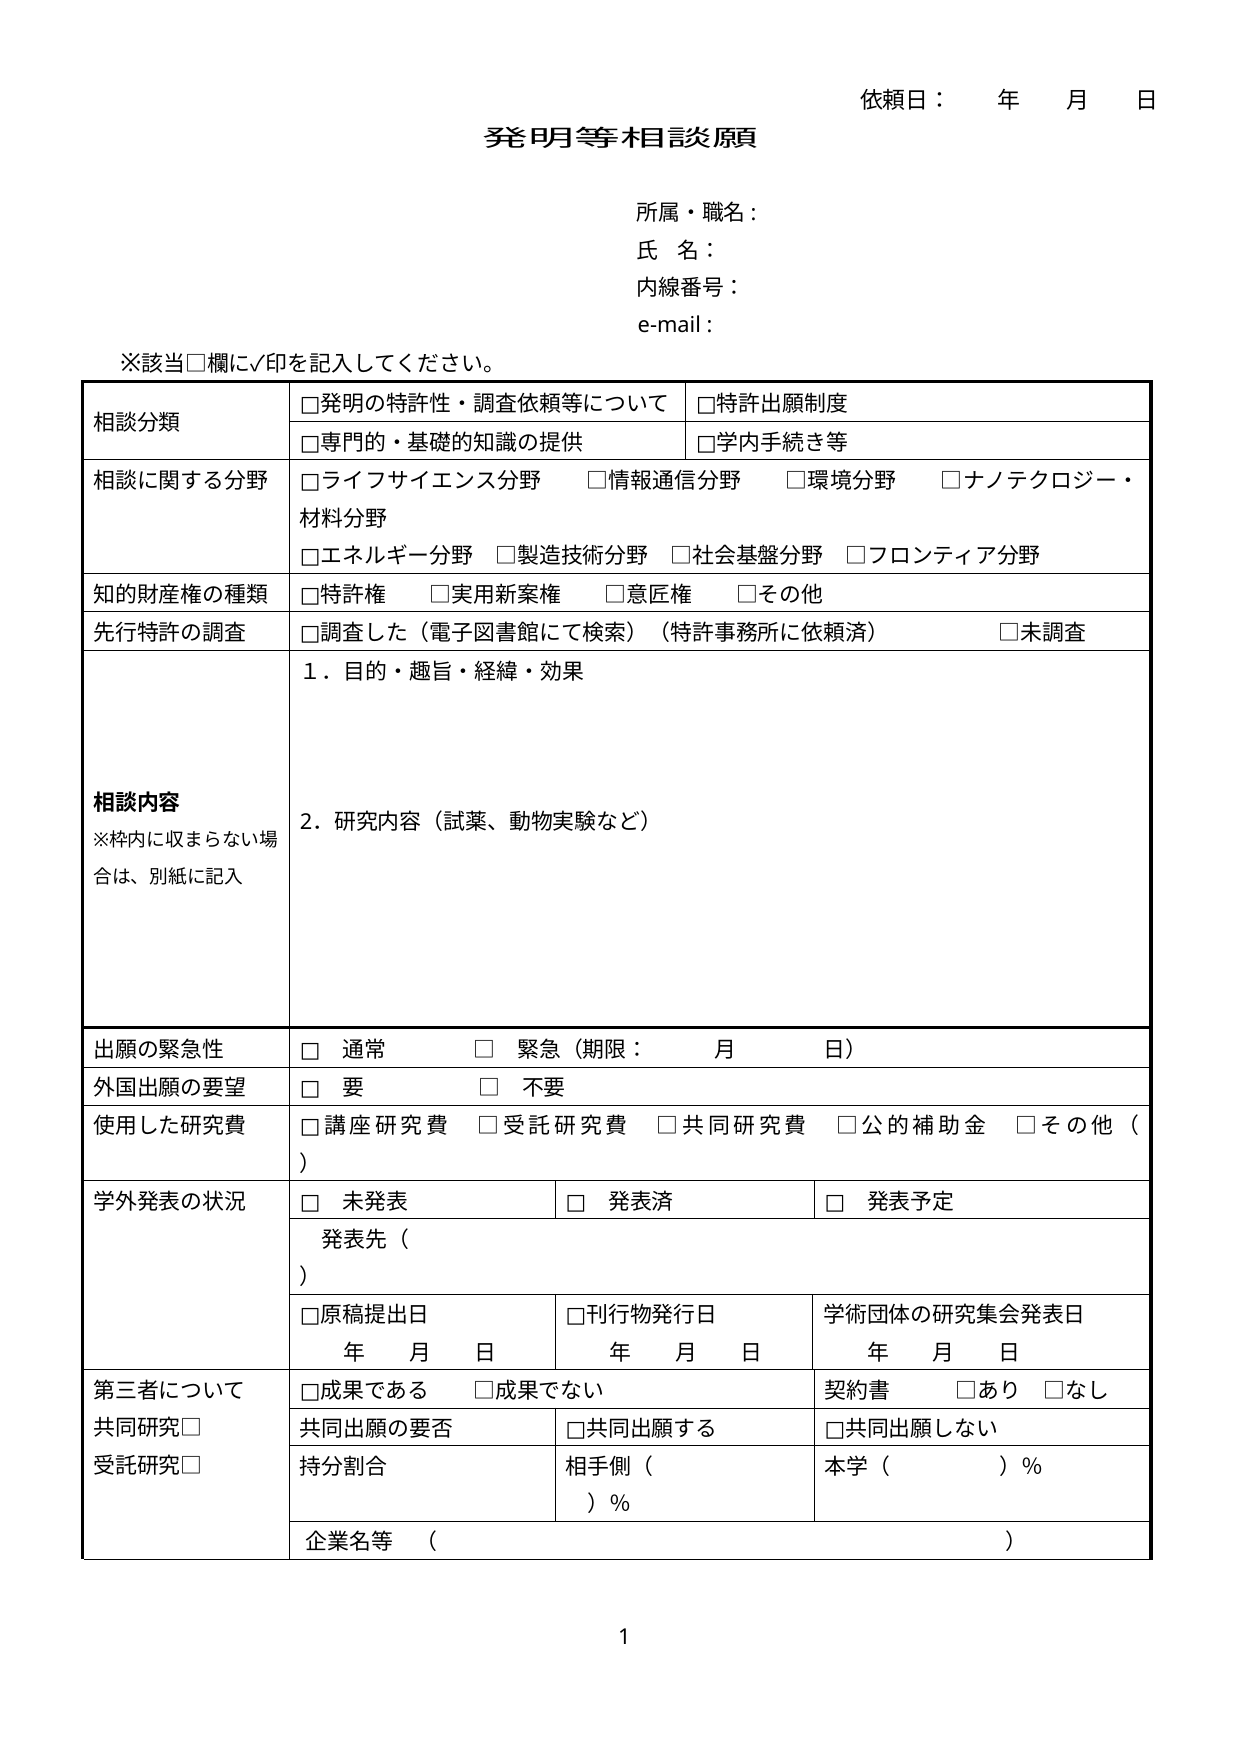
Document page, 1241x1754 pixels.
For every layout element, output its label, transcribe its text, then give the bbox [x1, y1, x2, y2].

table_cell 共同出願の要否 [290, 1409, 555, 1445]
table_cell □原稿提出日 年 月 日 [290, 1295, 555, 1369]
table_cell 知的財産権の種類 [84, 574, 289, 611]
table_cell 先行特許の調査 [84, 612, 289, 650]
text ※該当□欄に✓印を記入してください。 [83, 342, 1157, 380]
table_cell □専門的・基礎的知識の提供 [290, 422, 685, 459]
table_cell 相手側（ ）％ [556, 1446, 814, 1521]
table_cell □ 発表済 [556, 1181, 814, 1218]
table_cell 学外発表の状況 [84, 1181, 289, 1369]
table_cell □成果である □成果でない [290, 1370, 814, 1407]
text 氏 名： [83, 230, 1157, 267]
table_cell 使用した研究費 [84, 1106, 289, 1180]
table_cell 相談に関する分野 [84, 460, 289, 573]
table_cell □ 要 □ 不要 [290, 1068, 1149, 1105]
table_header □特許出願制度 [686, 383, 1149, 421]
table_cell □共同出願する [556, 1409, 814, 1445]
table_cell 本学（ ）％ [815, 1446, 1149, 1521]
text 依頼日： 年 月 日 [83, 80, 1157, 117]
text 内線番号： [83, 267, 1157, 305]
table_cell 相談内容 ※枠内に収まらない場合は、別紙に記入 [84, 651, 289, 1026]
text 発明等相談願 [83, 117, 1157, 155]
table_header □発明の特許性・調査依頼等について [290, 383, 685, 421]
table_cell 第三者について 共同研究□ 受託研究□ [84, 1370, 289, 1559]
table_cell 出願の緊急性 [84, 1029, 289, 1066]
table_cell □刊行物発行日 年 月 日 [556, 1295, 812, 1369]
table_cell □ 未発表 [290, 1181, 555, 1218]
table_cell □特許権 □実用新案権 □意匠権 □その他 [290, 574, 1149, 611]
table_cell 企業名等 （ ） [290, 1522, 1149, 1559]
table_cell 持分割合 [290, 1446, 555, 1521]
table_cell □ 通常 □ 緊急（期限： 月 日） [290, 1029, 1149, 1066]
text e-mail : [83, 305, 1157, 342]
table_cell □調査した（電子図書館にて検索）（特許事務所に依頼済） □未調査 [290, 612, 1149, 650]
table_header 相談分類 [84, 383, 289, 459]
table_cell □ライフサイエンス分野 □情報通信分野 □環境分野 □ナノテクロジー・材料分野 □エネルギー分野 □製造技術分野 □社会基盤分野 □フロンティア分野 [290, 460, 1149, 573]
table_cell １．目的・趣旨・経緯・効果 2．研究内容（試薬、動物実験など） [290, 651, 1149, 1026]
text 所属・職名 : [83, 192, 1157, 230]
table_cell □ 発表予定 [815, 1181, 1149, 1218]
table_cell □学内手続き等 [686, 422, 1149, 459]
table_cell □講座研究費 □受託研究費 □共同研究費 □公的補助金 □その他（ ） [290, 1106, 1149, 1180]
table_cell 学術団体の研究集会発表日 年 月 日 [813, 1295, 1149, 1369]
table_cell □共同出願しない [815, 1409, 1149, 1445]
table_cell 外国出願の要望 [84, 1068, 289, 1105]
table_cell 契約書 □あり □なし [815, 1370, 1149, 1407]
table_cell 発表先（ ） [290, 1219, 1149, 1294]
